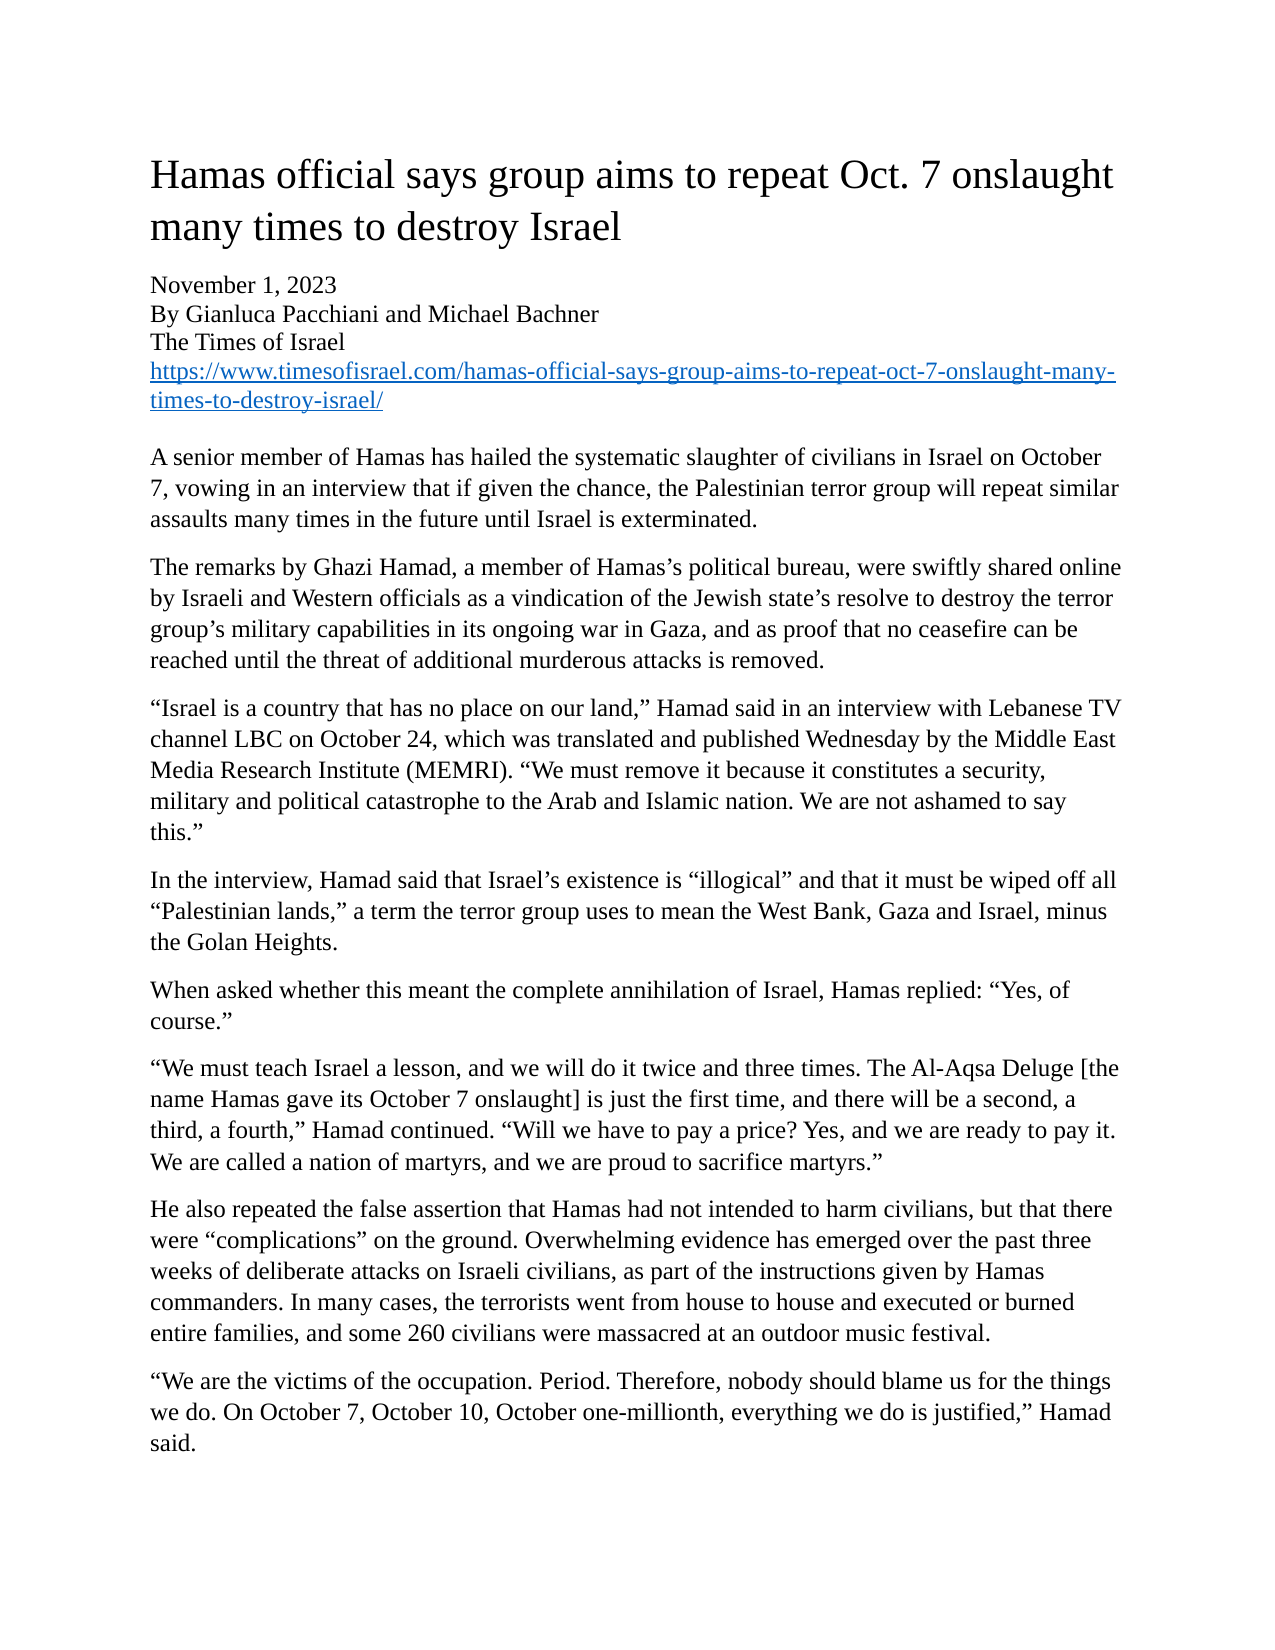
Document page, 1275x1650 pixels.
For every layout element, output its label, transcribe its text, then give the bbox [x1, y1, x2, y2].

text https://www.timesofisrael.com/hamas-official-says-group-aims-to-repeat-oct-7-onslaught-many-times-to-destroy-israel/ [150, 356, 1125, 414]
text The Times of Israel [150, 327, 1125, 356]
text November 1, 2023 [150, 270, 1125, 299]
text He also repeated the false assertion that Hamas had not intended to harm civilians, but that there were “complications” on the ground. Overwhelming evidence has emerged over the past three weeks of deliberate attacks on Israeli civilians, as part of the instructions given by Hamas commanders. In many cases, the terrorists went from house to house and executed or burned entire families, and some 260 civilians were massacred at an outdoor music festival. [150, 1194, 1125, 1347]
text “We are the victims of the occupation. Period. Therefore, nobody should blame us for the things we do. On October 7, October 10, October one-millionth, everything we do is justified,” Hamad said. [150, 1366, 1125, 1457]
text In the interview, Hamad said that Israel’s existence is “illogical” and that it must be wiped off all “Palestinian lands,” a term the terror group uses to mean the West Bank, Gaza and Israel, minus the Golan Heights. [150, 865, 1125, 956]
text “We must teach Israel a lesson, and we will do it twice and three times. The Al-Aqsa Deluge [the name Hamas gave its October 7 onslaught] is just the first time, and there will be a second, a third, a fourth,” Hamad continued. “Will we have to pay a price? Yes, and we are ready to pay it. We are called a nation of martyrs, and we are proud to sacrifice martyrs.” [150, 1053, 1125, 1175]
text When asked whether this meant the complete annihilation of Israel, Hamas replied: “Yes, of course.” [150, 975, 1125, 1034]
text A senior member of Hamas has hailed the systematic slaughter of civilians in Israel on October 7, vowing in an interview that if given the chance, the Palestinian terror group will repeat similar assaults many times in the future until Israel is exterminated. [150, 442, 1125, 533]
text Hamas official says group aims to repeat Oct. 7 onslaught many times to destroy Israel [150, 150, 1125, 249]
text “Israel is a country that has no place on our land,” Hamad said in an interview with Lebanese TV channel LBC on October 24, which was translated and published Wednesday by the Middle East Media Research Institute (MEMRI). “We must remove it because it constitutes a security, military and political catastrophe to the Arab and Islamic nation. We are not ashamed to say this.” [150, 693, 1125, 846]
text By Gianluca Pacchiani and Michael Bachner [150, 299, 1125, 327]
text The remarks by Ghazi Hamad, a member of Hamas’s political bureau, were swiftly shared online by Israeli and Western officials as a vindication of the Jewish state’s resolve to destroy the terror group’s military capabilities in its ongoing war in Gaza, and as proof that no ceasefire can be reached until the threat of additional murderous attacks is removed. [150, 552, 1125, 674]
